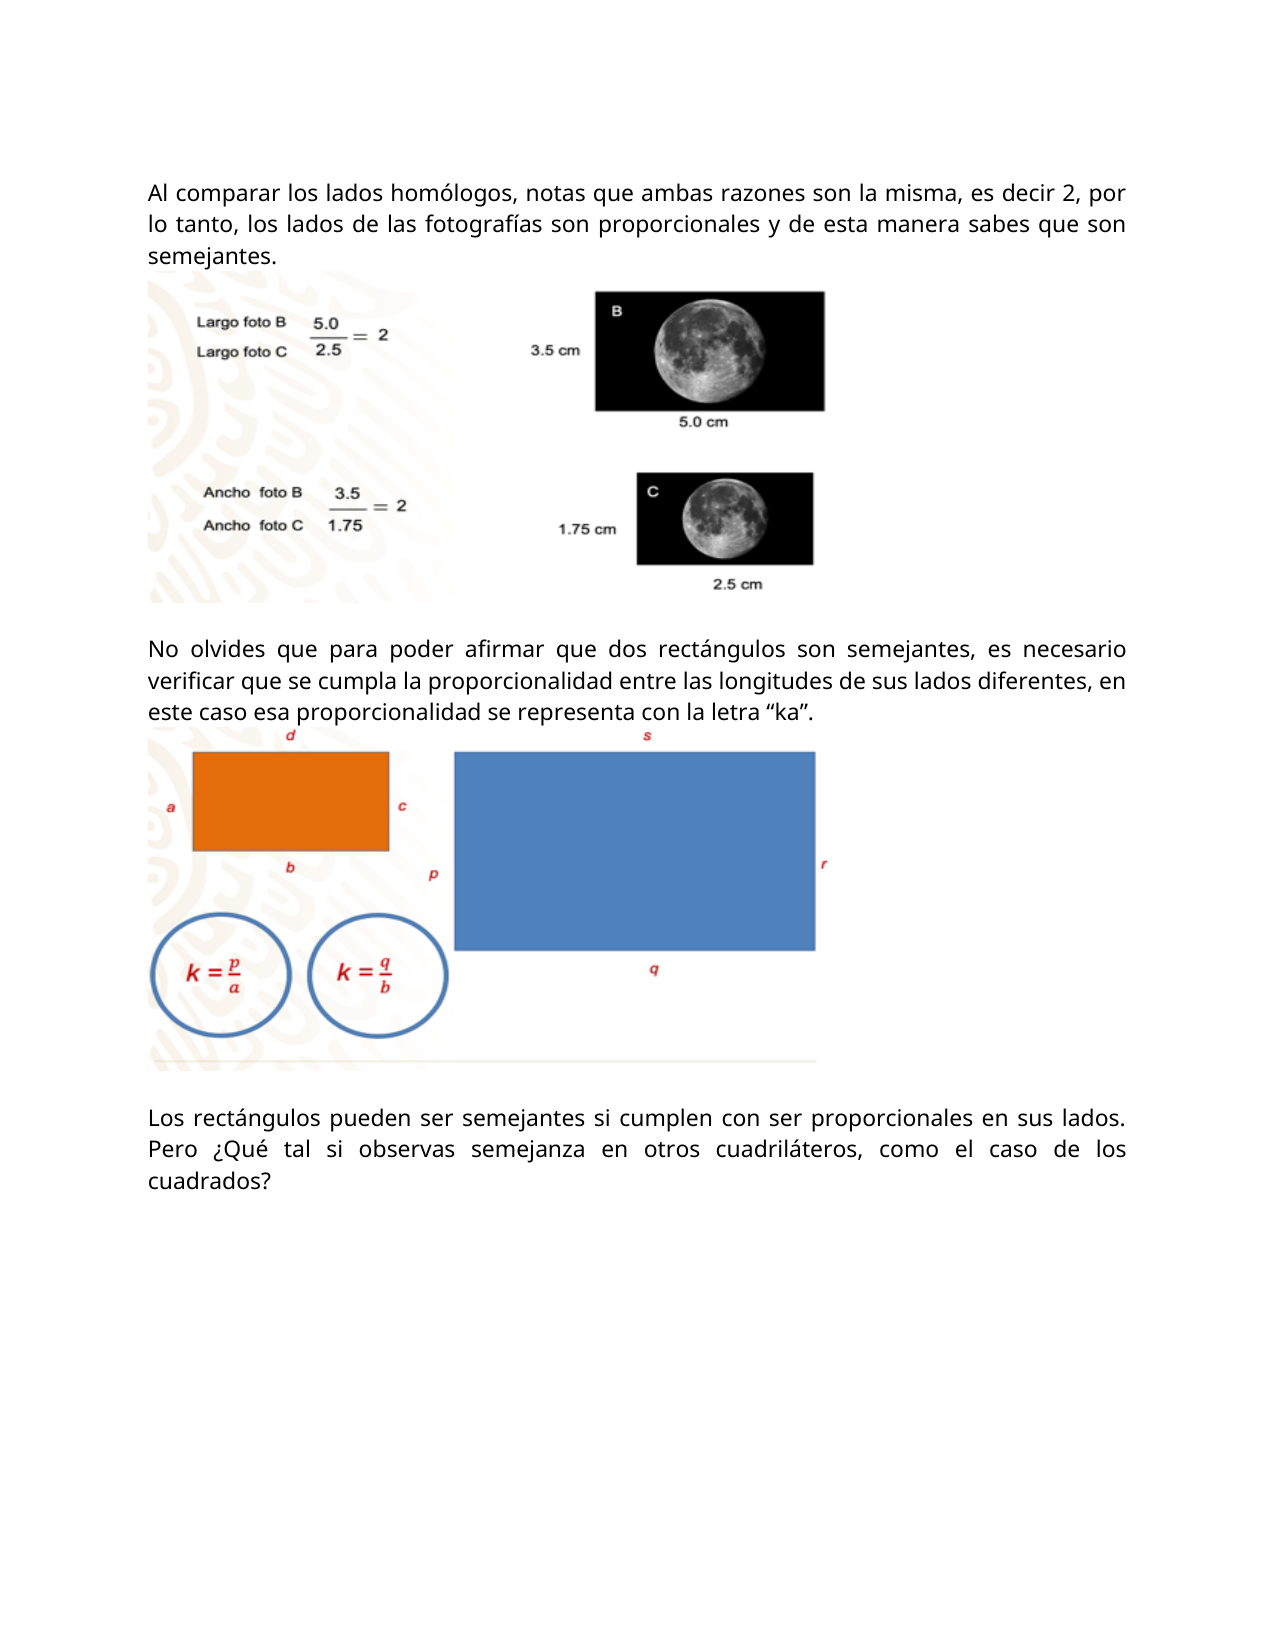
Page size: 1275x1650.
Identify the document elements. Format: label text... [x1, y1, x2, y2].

picture [147, 271, 847, 603]
picture [147, 727, 828, 1071]
text Los rectángulos pueden ser semejantes si cumplen con ser proporcionales en sus lados. Pero ¿Qué tal si observas semejanza en otros cuadriláteros, como el caso de los cuadrados? [148, 1102, 1127, 1196]
text No olvides que para poder afirmar que dos rectángulos son semejantes, es necesario verificar que se cumpla la proporcionalidad entre las longitudes de sus lados diferentes, en este caso esa proporcionalidad se representa con la letra “ka”. [148, 633, 1127, 727]
text Al comparar los lados homólogos, notas que ambas razones son la misma, es decir 2, por lo tanto, los lados de las fotografías son proporcionales y de esta manera sabes que son semejantes. [148, 177, 1127, 271]
